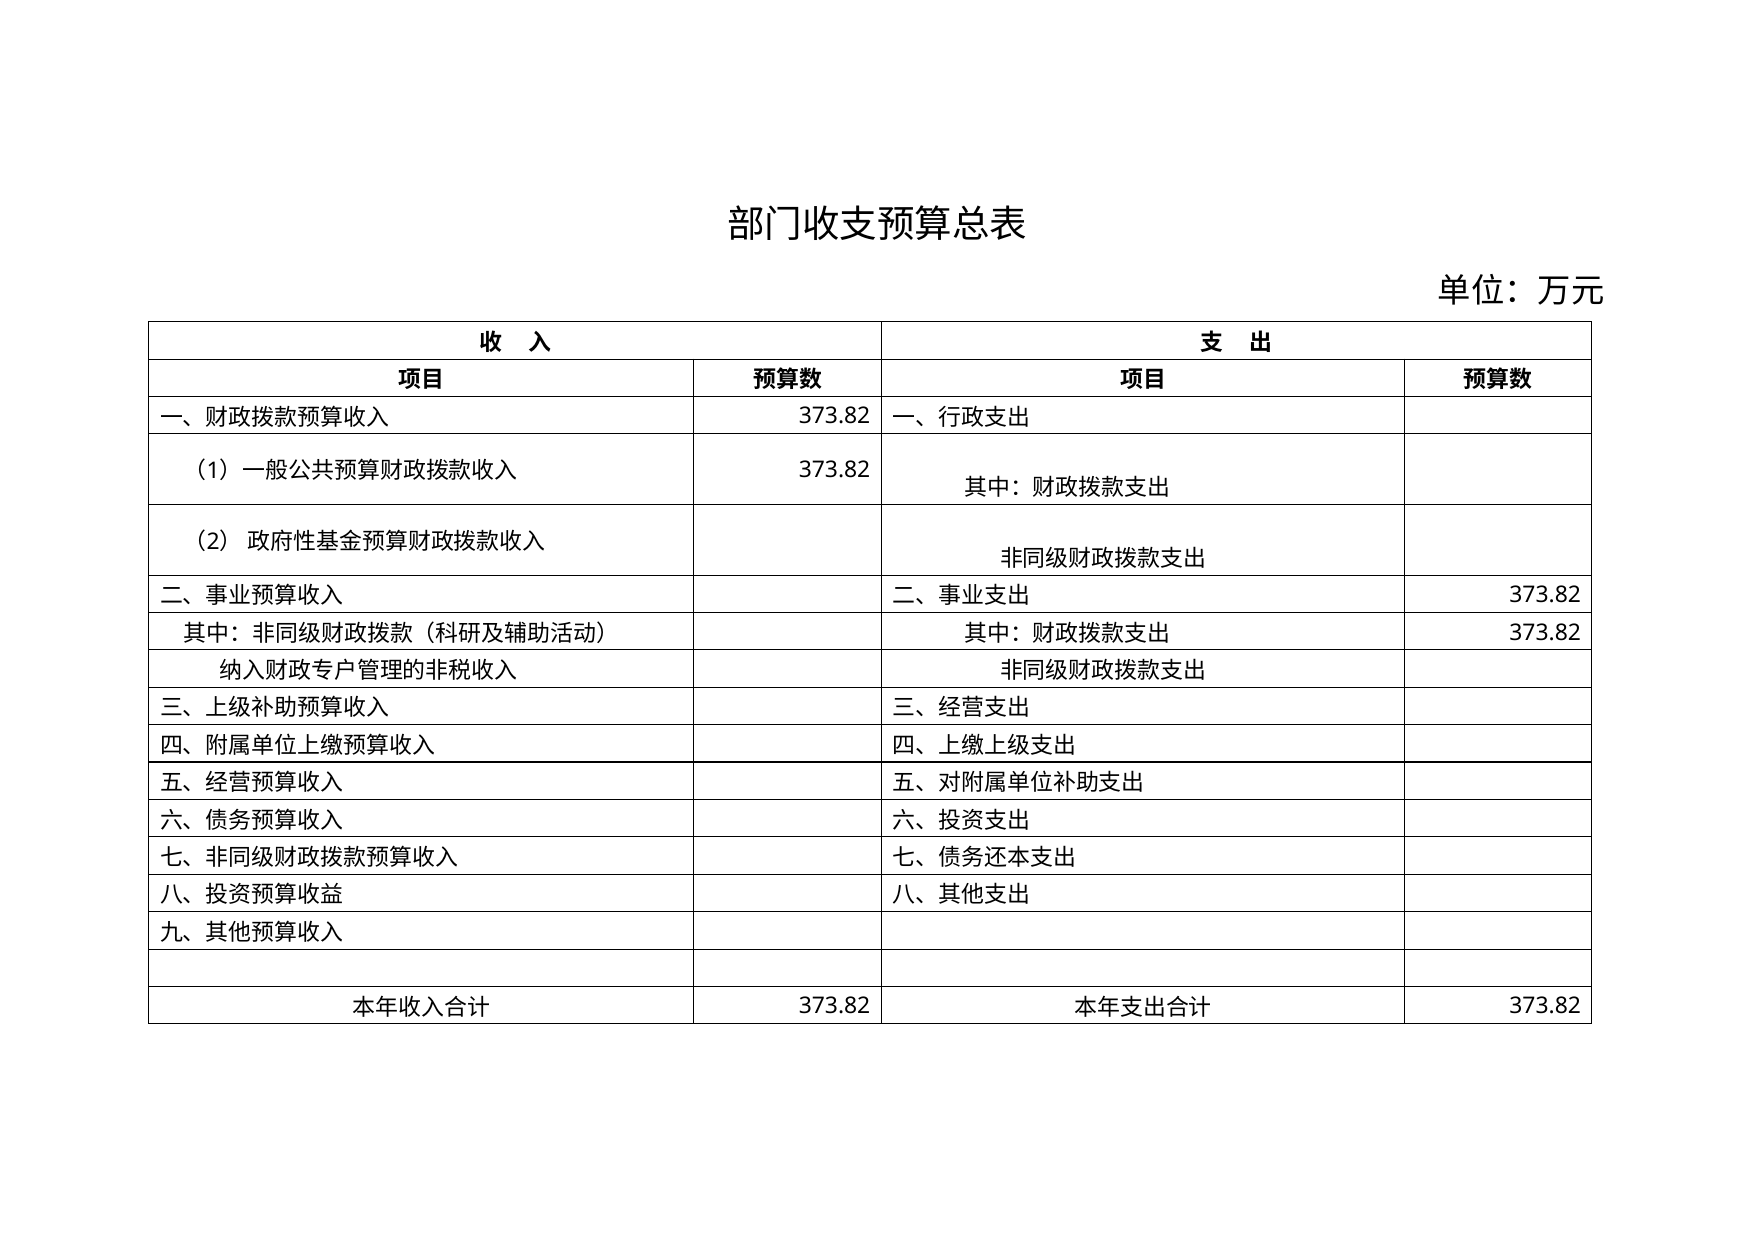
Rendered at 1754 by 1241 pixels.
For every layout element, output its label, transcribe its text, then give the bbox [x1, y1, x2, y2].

table_cell 373.82 [1405, 613, 1591, 649]
table_cell 三、上级补助预算收入 [149, 688, 693, 724]
table_cell [1405, 434, 1591, 504]
table_cell 非同级财政拨款支出 [882, 650, 1404, 687]
table_cell 五、对附属单位补助支出 [882, 763, 1404, 799]
table_cell （1）一般公共预算财政拨款收入 [149, 434, 693, 504]
table_cell 本年支出合计 [882, 987, 1404, 1023]
table_cell 预算数 [1405, 360, 1591, 396]
table_cell 七、非同级财政拨款预算收入 [149, 837, 693, 874]
table_cell 五、经营预算收入 [149, 763, 693, 799]
table_cell 四、上缴上级支出 [882, 725, 1404, 761]
table_cell 九、其他预算收入 [149, 912, 693, 948]
table_cell [882, 912, 1404, 948]
table_cell [694, 613, 881, 649]
table_cell [1405, 950, 1591, 986]
table_cell [694, 912, 881, 948]
table_cell [882, 950, 1404, 986]
table_header 支 出 [882, 322, 1591, 358]
table_cell 预算数 [694, 360, 881, 396]
table_cell （2） 政府性基金预算财政拨款收入 [149, 505, 693, 574]
table_cell [1405, 837, 1591, 874]
table_cell 三、经营支出 [882, 688, 1404, 724]
text 部门收支预算总表 [150, 188, 1604, 254]
table_cell 项目 [882, 360, 1404, 396]
table_cell 其中：财政拨款支出 [882, 434, 1404, 504]
table_cell [1405, 505, 1591, 574]
table_cell 二、事业支出 [882, 576, 1404, 612]
table_cell 八、投资预算收益 [149, 875, 693, 911]
table_cell 纳入财政专户管理的非税收入 [149, 650, 693, 687]
table_cell [1405, 650, 1591, 687]
table_cell 373.82 [694, 987, 881, 1023]
table_cell 一、财政拨款预算收入 [149, 397, 693, 433]
table_cell [694, 950, 881, 986]
table_cell 一、行政支出 [882, 397, 1404, 433]
text 单位：万元 [150, 254, 1604, 321]
table_cell [1405, 397, 1591, 433]
table_cell [1405, 875, 1591, 911]
table_cell 373.82 [694, 434, 881, 504]
table_cell [694, 505, 881, 574]
table_cell 373.82 [1405, 576, 1591, 612]
table_cell [694, 837, 881, 874]
table_cell 其中：财政拨款支出 [882, 613, 1404, 649]
table_cell 四、附属单位上缴预算收入 [149, 725, 693, 761]
table_cell [694, 725, 881, 761]
table_cell [1405, 763, 1591, 799]
table_cell 七、债务还本支出 [882, 837, 1404, 874]
table_header 收 入 [149, 322, 881, 358]
table_cell 项目 [149, 360, 693, 396]
table_cell 六、投资支出 [882, 800, 1404, 836]
table_cell [1405, 912, 1591, 948]
table_cell 二、事业预算收入 [149, 576, 693, 612]
table_cell [1405, 688, 1591, 724]
table_cell 其中：非同级财政拨款（科研及辅助活动） [149, 613, 693, 649]
table_cell 八、其他支出 [882, 875, 1404, 911]
table_cell 本年收入合计 [149, 987, 693, 1023]
table_cell [694, 576, 881, 612]
table_cell 373.82 [694, 397, 881, 433]
table_cell [1405, 725, 1591, 761]
table_cell [149, 950, 693, 986]
table_cell [694, 650, 881, 687]
table_cell [694, 763, 881, 799]
table_cell 非同级财政拨款支出 [882, 505, 1404, 574]
table_cell [1405, 800, 1591, 836]
table_cell [694, 875, 881, 911]
table_cell [694, 688, 881, 724]
table_cell [694, 800, 881, 836]
table_cell 六、债务预算收入 [149, 800, 693, 836]
table_cell 373.82 [1405, 987, 1591, 1023]
